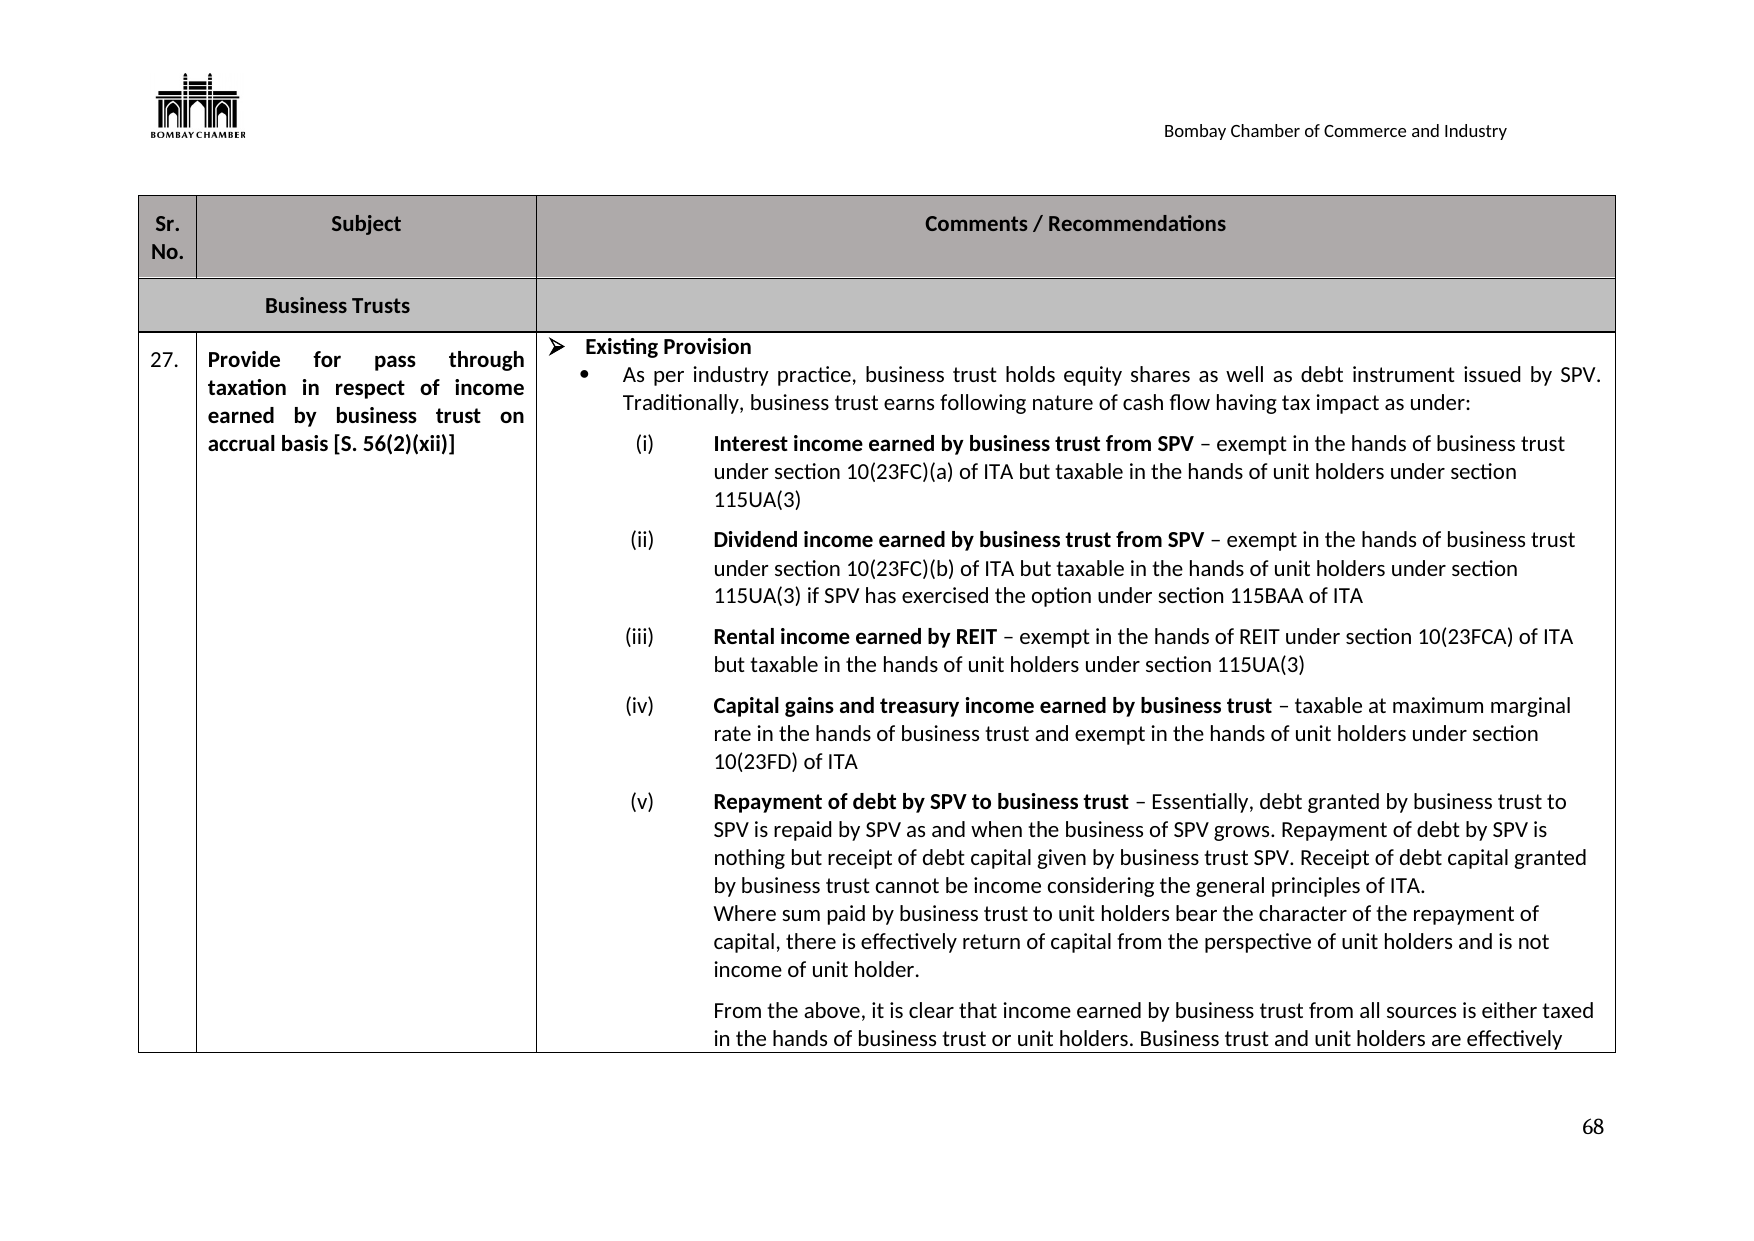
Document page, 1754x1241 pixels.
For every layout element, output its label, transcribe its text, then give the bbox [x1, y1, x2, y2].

table_cell Business Trusts [139, 279, 536, 331]
table_header Sr. No. [139, 196, 196, 277]
table_header Comments / Recommendations [537, 196, 1615, 277]
table_header Subject [197, 196, 536, 277]
table_cell Provide for pass through taxation in respect of income earned by business trust on accrual basis [S. 56(2)(xii)] [197, 333, 536, 1052]
table_cell [139, 333, 196, 1052]
table_cell [537, 279, 1615, 331]
picture [150, 73, 246, 138]
